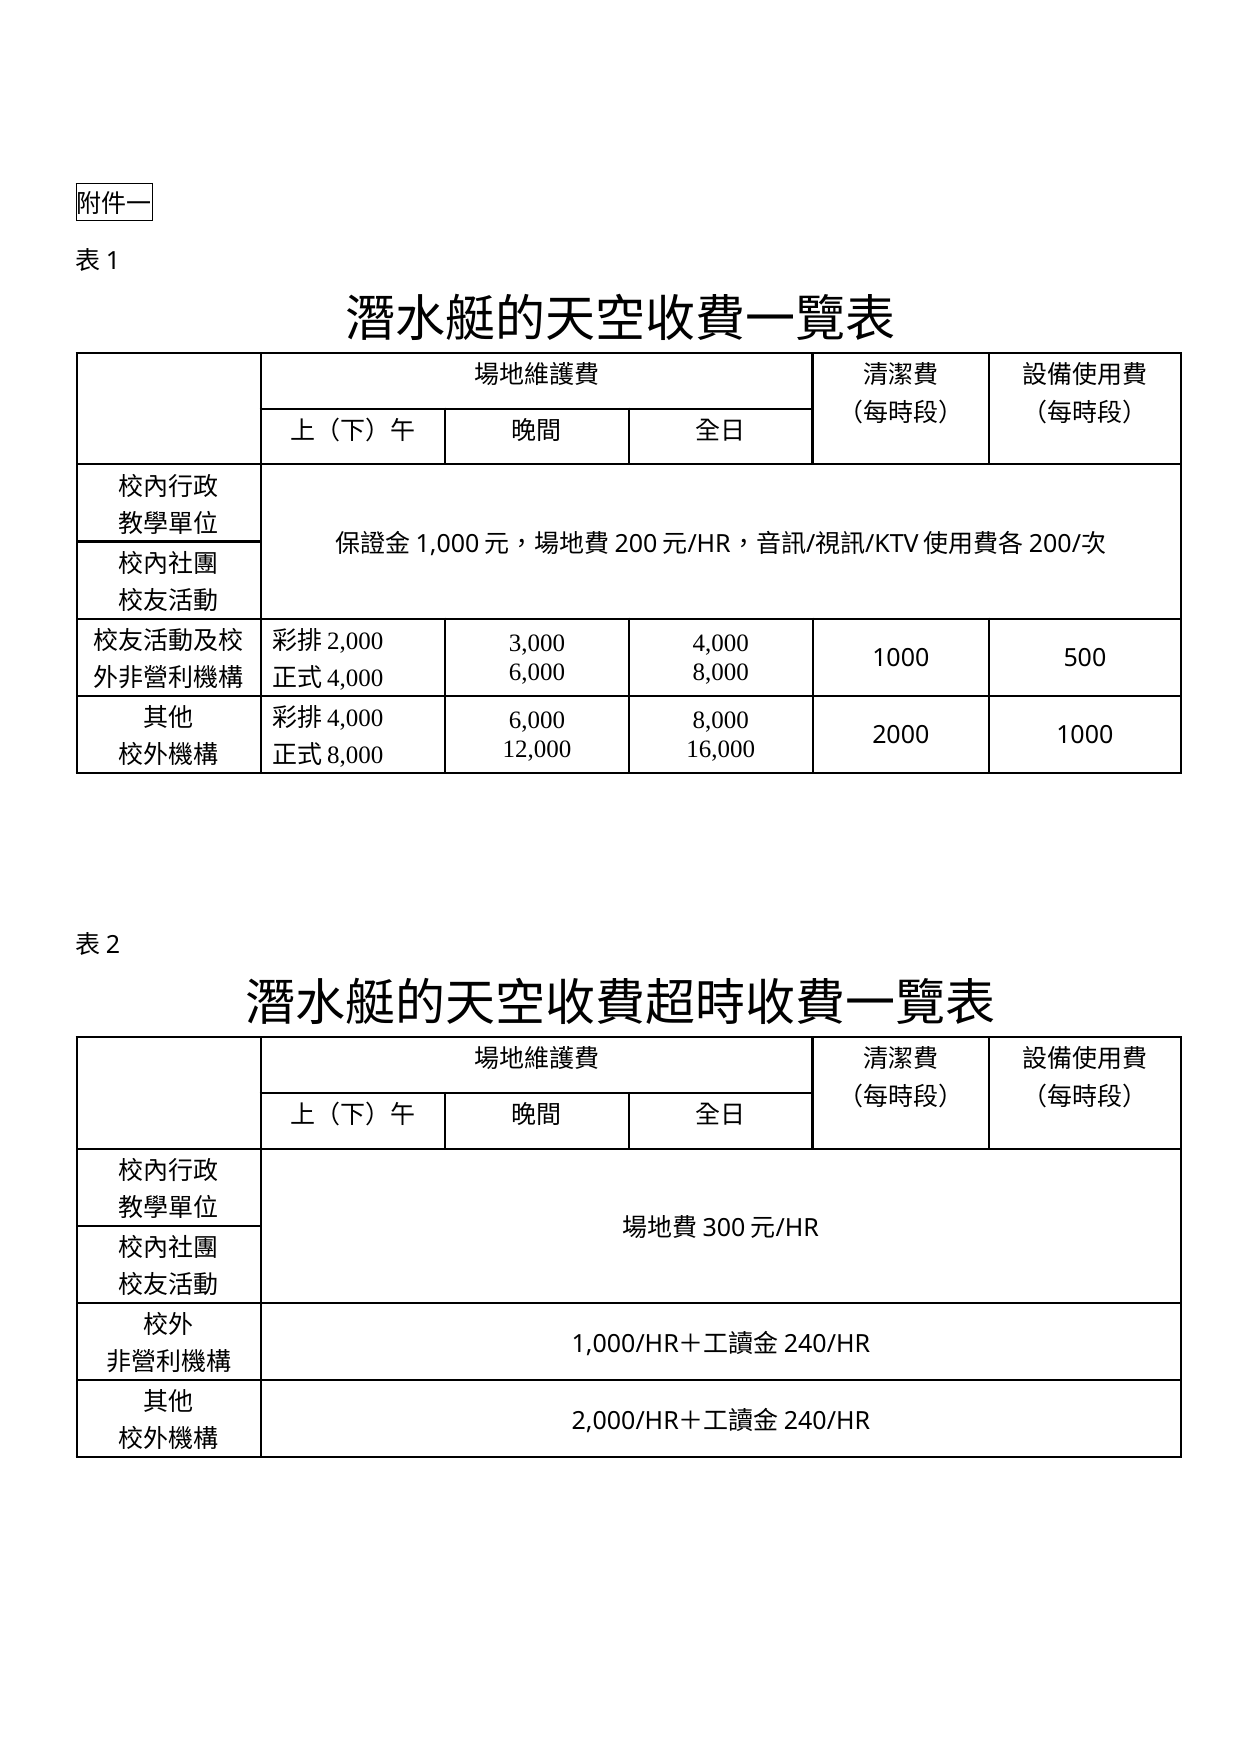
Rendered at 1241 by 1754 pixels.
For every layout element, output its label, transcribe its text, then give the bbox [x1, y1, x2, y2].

table_cell 6,000 12,000 [446, 697, 628, 772]
table_header 設備使用費 （每時段） [990, 1038, 1180, 1147]
table_cell 2000 [814, 697, 988, 772]
table_cell 晚間 [446, 410, 628, 463]
table_cell 校友活動及校外非營利機構 [78, 620, 260, 694]
text 表1 [76, 239, 1164, 277]
table_cell 3,000 6,000 [446, 620, 628, 694]
table_cell 1000 [990, 697, 1180, 772]
table_header 清潔費 （每時段） [814, 1038, 988, 1147]
table_header [78, 1038, 260, 1147]
table_cell 2,000/HR＋工讀金240/HR [262, 1381, 1180, 1456]
table_cell 場地費300元/HR [262, 1150, 1180, 1302]
table_cell 全日 [630, 410, 811, 463]
table_cell 全日 [630, 1094, 811, 1147]
table_cell 8,000 16,000 [630, 697, 812, 772]
table_cell 上（下）午 [262, 410, 444, 463]
table_cell 其他 校外機構 [78, 1381, 260, 1456]
table_header 清潔費 （每時段） [814, 354, 988, 463]
table_header 場地維護費 [262, 1038, 811, 1092]
table_cell 彩排4,000 正式8,000 [262, 697, 444, 772]
table_cell 500 [990, 620, 1180, 694]
table_header 設備使用費 （每時段） [990, 354, 1180, 463]
table_header [78, 354, 260, 463]
table_header 場地維護費 [262, 354, 811, 408]
table_cell 上（下）午 [262, 1094, 444, 1147]
table_cell 4,000 8,000 [630, 620, 812, 694]
table_cell 校內社團 校友活動 [78, 1227, 260, 1302]
text 表2 [76, 924, 1164, 961]
text 潛水艇的天空收費一覽表 [76, 277, 1164, 352]
text 潛水艇的天空收費超時收費一覽表 [76, 961, 1164, 1036]
table_cell 彩排2,000 正式4,000 [262, 620, 444, 694]
table_cell 校內行政 教學單位 [78, 465, 260, 540]
table_cell 晚間 [446, 1094, 628, 1147]
table_cell 保證金1,000元，場地費200元/HR，音訊/視訊/KTV使用費各200/次 [262, 465, 1180, 617]
table_cell 校內行政 教學單位 [78, 1150, 260, 1224]
text 附件一 [76, 164, 1164, 239]
table_cell 1000 [814, 620, 988, 694]
table_cell 1,000/HR＋工讀金240/HR [262, 1304, 1180, 1379]
table_cell 其他 校外機構 [78, 697, 260, 772]
table_cell 校內社團 校友活動 [78, 543, 260, 617]
table_cell 校外 非營利機構 [78, 1304, 260, 1379]
